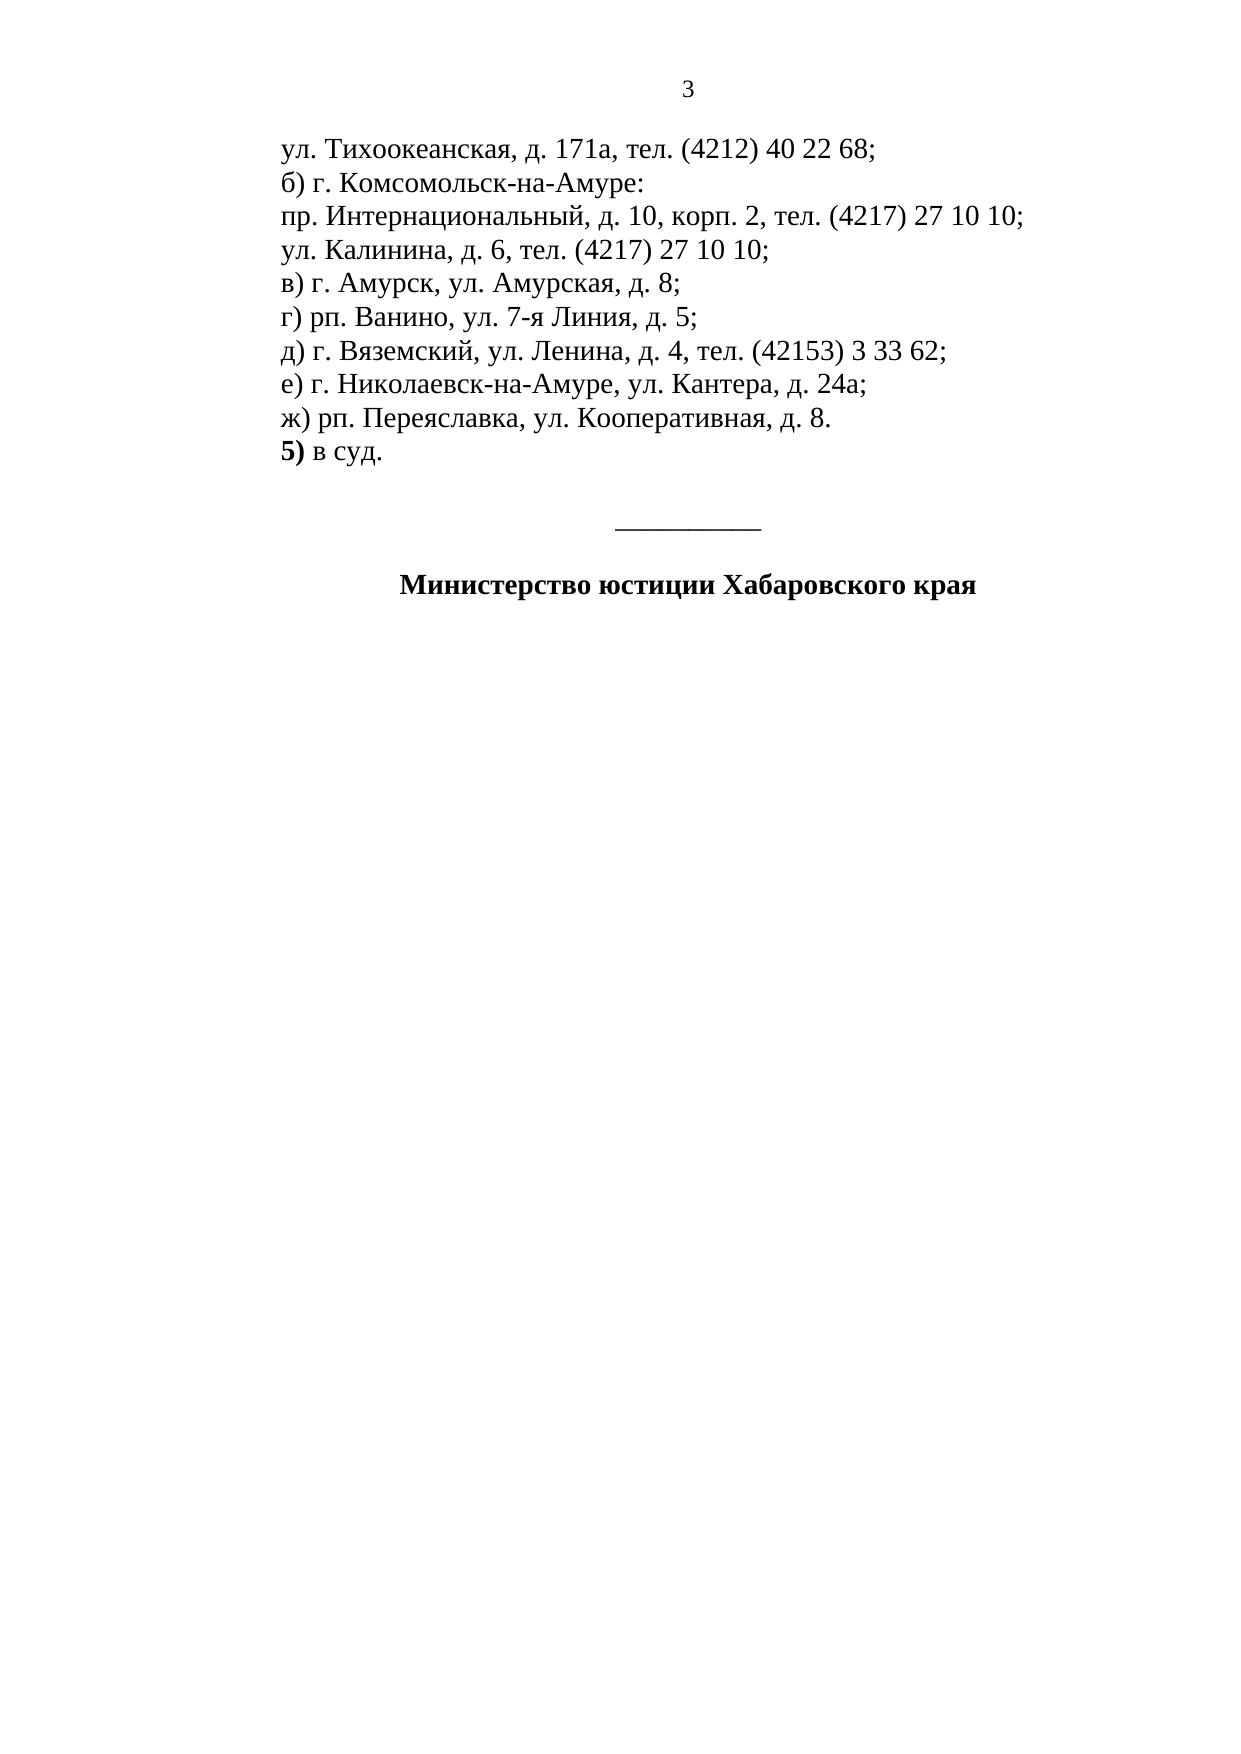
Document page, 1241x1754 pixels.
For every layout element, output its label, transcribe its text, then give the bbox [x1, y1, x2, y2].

text пр. Интернациональный, д. 10, корп. 2, тел. (4217) 27 10 10; [207, 198, 1169, 232]
text б) г. Комсомольск-на-Амуре: [207, 165, 1169, 198]
text ж) рп. Переяславка, ул. Кооперативная, д. 8. [207, 400, 1169, 433]
text в) г. Амурск, ул. Амурская, д. 8; [207, 266, 1169, 299]
text 5) в суд. [207, 433, 1169, 467]
text д) г. Вяземский, ул. Ленина, д. 4, тел. (42153) 3 33 62; [207, 333, 1169, 366]
text е) г. Николаевск-на-Амуре, ул. Кантера, д. 24а; [207, 366, 1169, 400]
text г) рп. Ванино, ул. 7-я Линия, д. 5; [207, 299, 1169, 333]
text ул. Тихоокеанская, д. 171а, тел. (4212) 40 22 68; [207, 131, 1169, 165]
text Министерство юстиции Хабаровского края [207, 567, 1169, 601]
text __________ [207, 500, 1169, 534]
text ул. Калинина, д. 6, тел. (4217) 27 10 10; [207, 232, 1169, 266]
